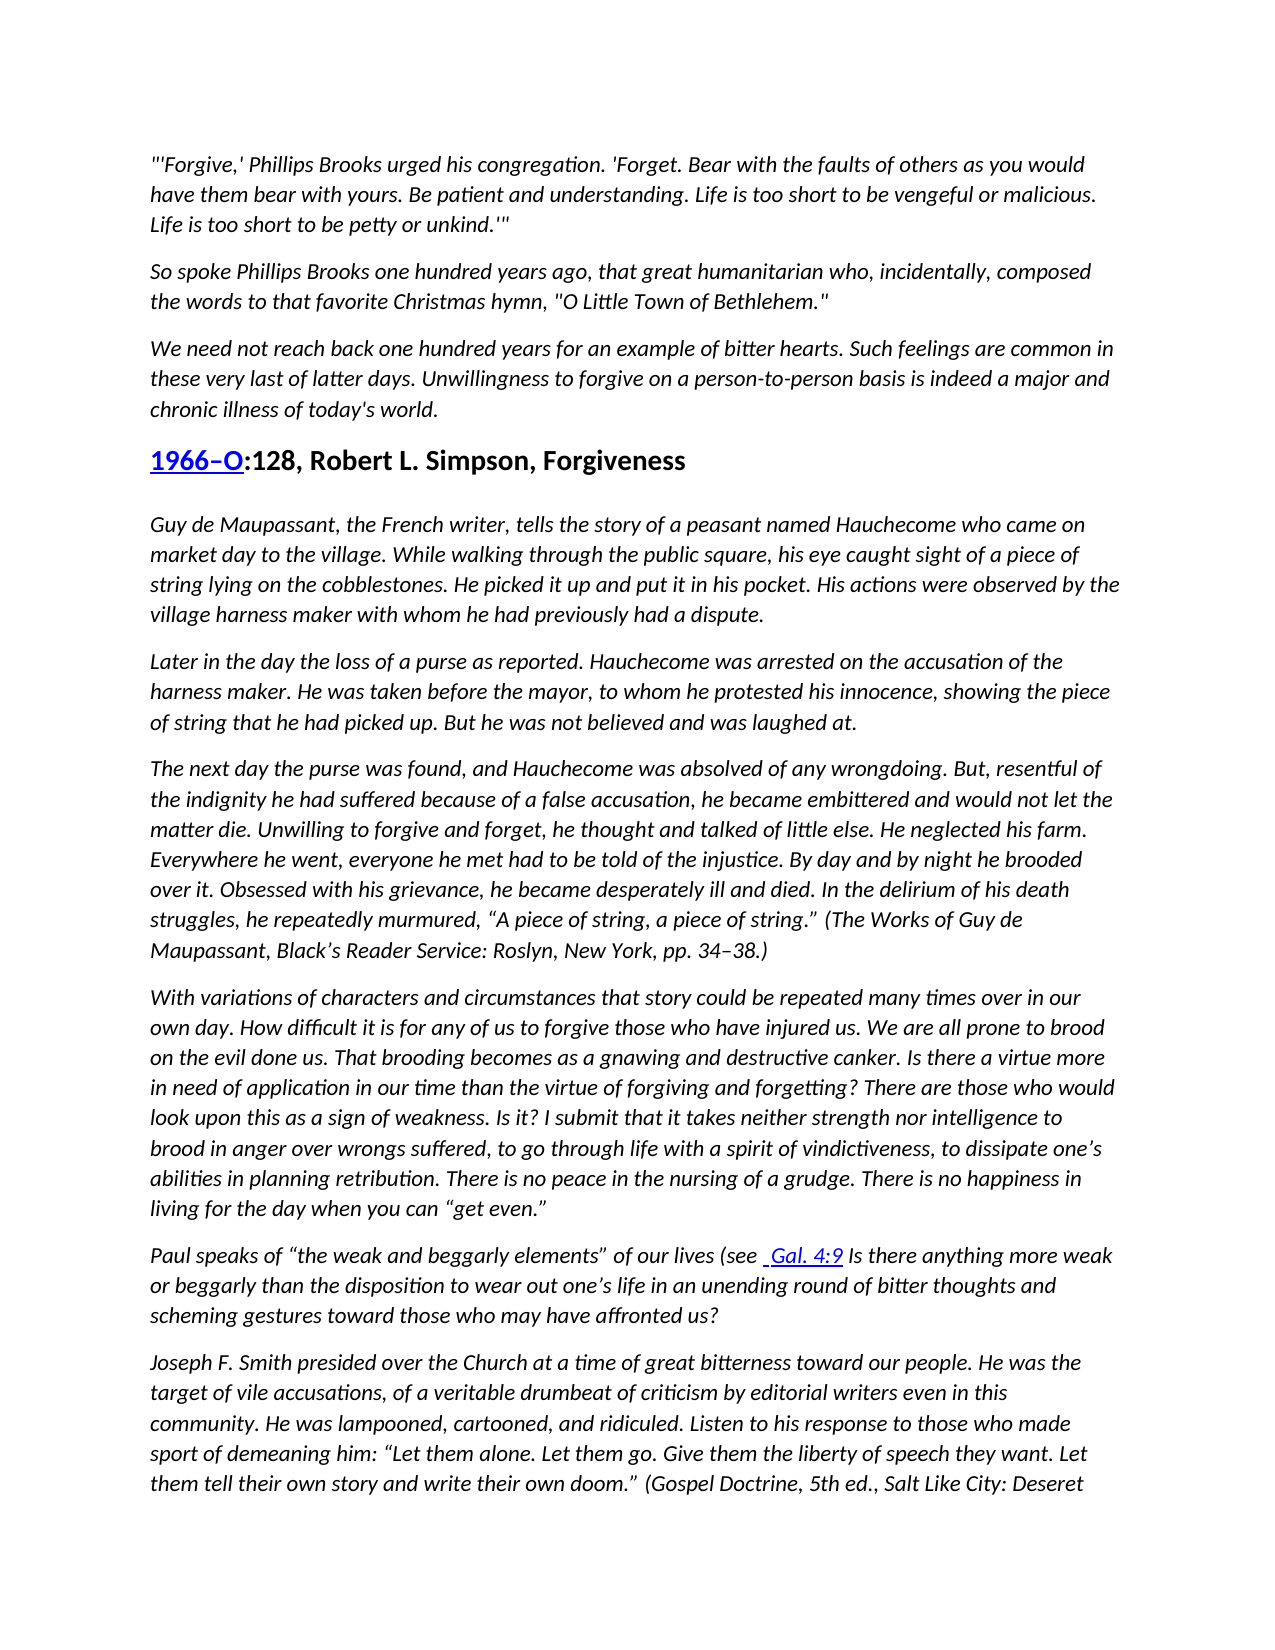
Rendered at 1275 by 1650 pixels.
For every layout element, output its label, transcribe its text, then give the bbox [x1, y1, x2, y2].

text So spoke Phillips Brooks one hundred years ago, that great humanitarian who, incidentally, composed the words to that favorite Christmas hymn, "O Little Town of Bethlehem." [150, 257, 1125, 316]
text "'Forgive,' Phillips Brooks urged his congregation. 'Forget. Bear with the faults of others as you would have them bear with yours. Be patient and understanding. Life is too short to be vengeful or malicious. Life is too short to be petty or unkind.'" [150, 150, 1125, 238]
text We need not reach back one hundred years for an example of bitter hearts. Such feelings are common in these very last of latter days. Unwillingness to forgive on a person-to-person basis is indeed a major and chronic illness of today's world. [150, 334, 1125, 423]
text Paul speaks of “the weak and beggarly elements” of our lives (see Gal. 4:9 Is there anything more weak or beggarly than the disposition to wear out one’s life in an unending round of bitter thoughts and scheming gestures toward those who may have affronted us? [150, 1241, 1125, 1329]
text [150, 1348, 1125, 1497]
text With variations of characters and circumstances that story could be repeated many times over in our own day. How difficult it is for any of us to forgive those who have injured us. We are all prone to brood on the evil done us. That brooding becomes as a gnawing and destructive canker. Is there a virtue more in need of application in our time than the virtue of forgiving and forgetting? There are those who would look upon this as a sign of weakness. Is it? I submit that it takes neither strength nor intelligence to brood in anger over wrongs suffered, to go through life with a spirit of vindictiveness, to dissipate one’s abilities in planning retribution. There is no peace in the nursing of a grudge. There is no happiness in living for the day when you can “get even.” [150, 983, 1125, 1222]
text Later in the day the loss of a purse as reported. Hauchecome was arrested on the accusation of the harness maker. He was taken before the mayor, to whom he protested his innocence, showing the piece of string that he had picked up. But he was not believed and was laughed at. [150, 647, 1125, 736]
text The next day the purse was found, and Hauchecome was absolved of any wrongdoing. But, resentful of the indignity he had suffered because of a false accusation, he became embittered and would not let the matter die. Unwilling to forgive and forget, he thought and talked of little else. He neglected his farm. Everywhere he went, everyone he met had to be told of the injustice. By day and by night he brooded over it. Obsessed with his grievance, he became desperately ill and died. In the delirium of his death struggles, he repeatedly murmured, “A piece of string, a piece of string.” (The Works of Guy de Maupassant, Black’s Reader Service: Roslyn, New York, pp. 34–38.) [150, 754, 1125, 964]
text 1966–O:128, Robert L. Simpson, Forgiveness Guy de Maupassant, the French writer, tells the story of a peasant named Hauchecome who came on market day to the village. While walking through the public square, his eye caught sight of a piece of string lying on the cobblestones. He picked it up and put it in his pocket. His actions were observed by the village harness maker with whom he had previously had a dispute. [150, 442, 1125, 628]
